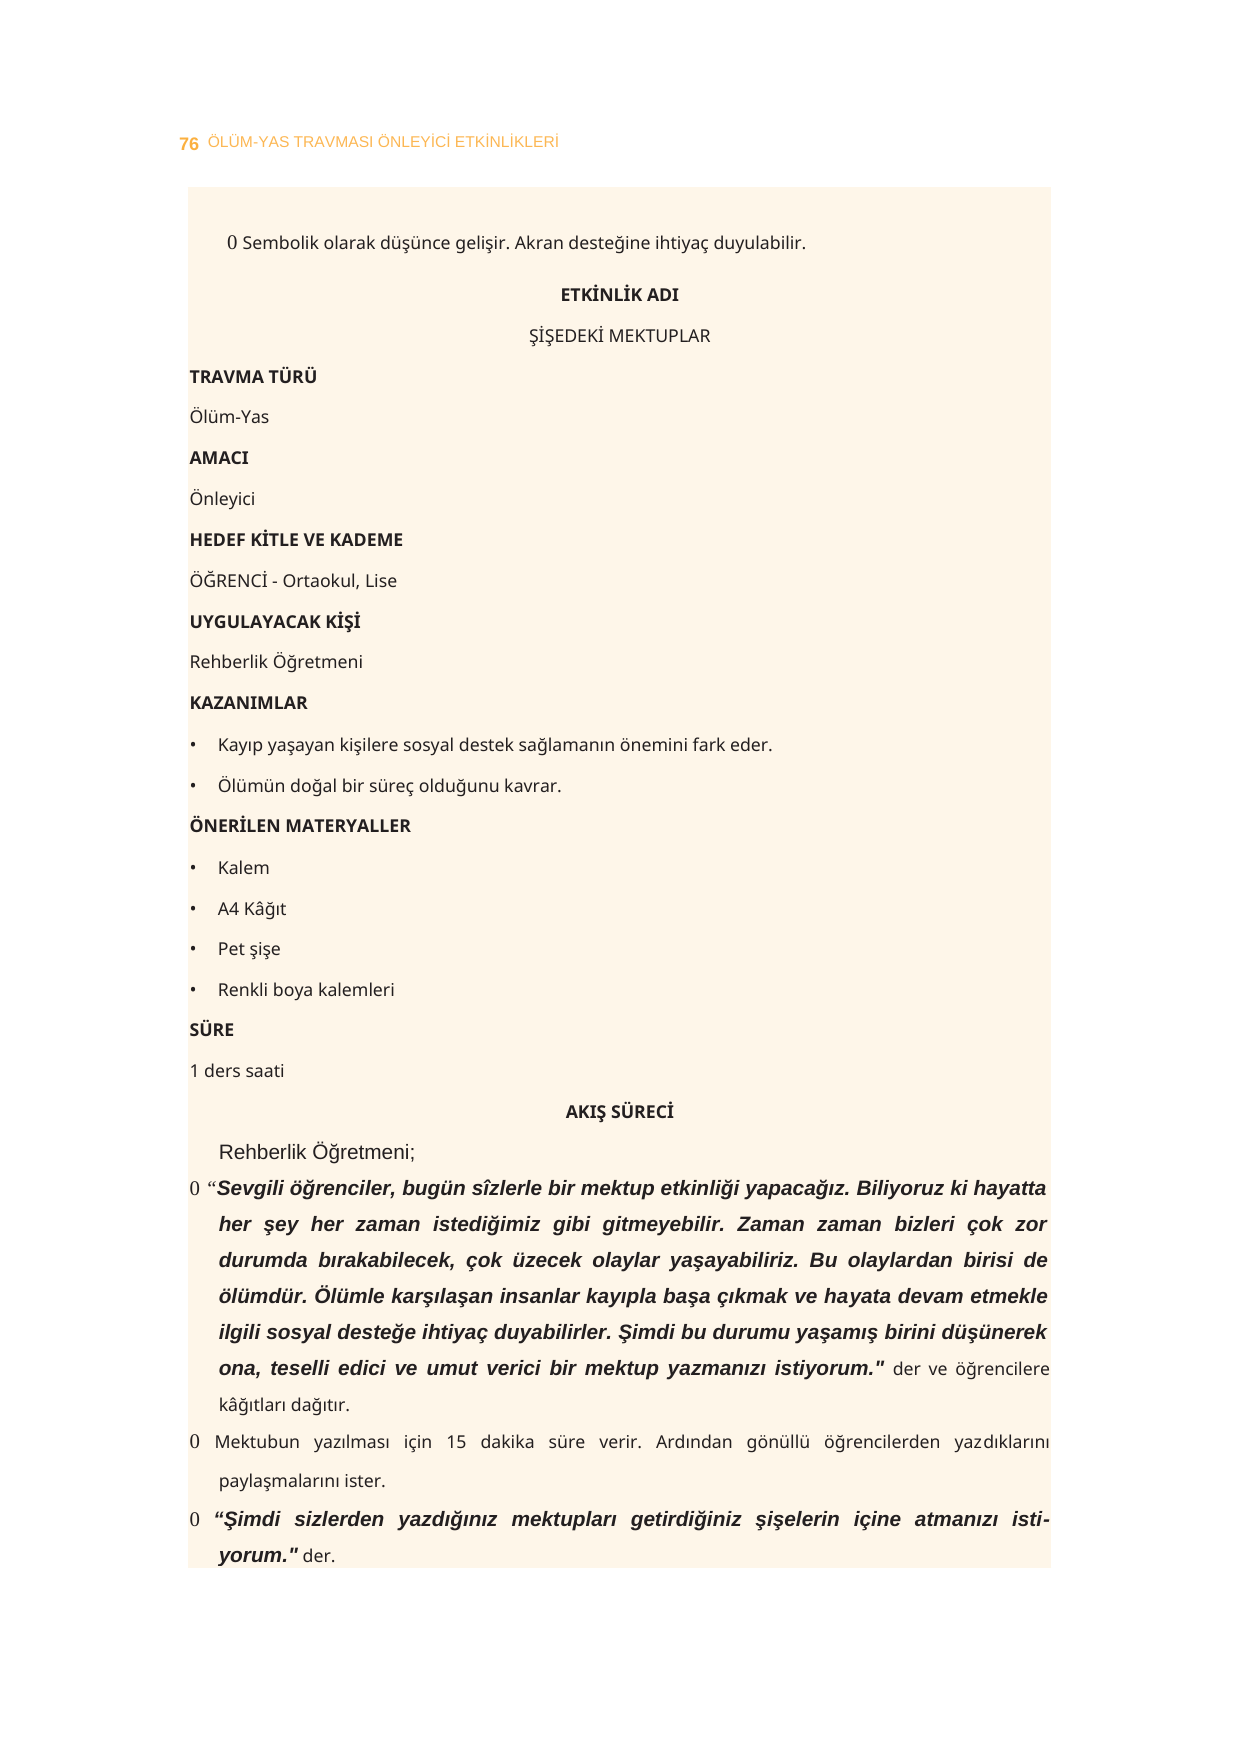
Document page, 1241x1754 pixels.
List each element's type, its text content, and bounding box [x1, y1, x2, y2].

list Kalem [189, 852, 1050, 879]
text UYGULAYACAK KİŞİ [189, 607, 1050, 633]
text TRAVMA TÜRÜ [189, 362, 1050, 388]
text AKIŞ SÜRECİ [189, 1097, 1050, 1123]
text ETKİNLİK ADI [189, 281, 1050, 307]
list Renkli boya kalemleri [189, 975, 1050, 1002]
text Rehberlik Öğretmeni [189, 648, 1050, 674]
text 0 “Şimdi sizlerden yazdığınız mektupları getirdiğiniz şişelerin içine atmanızı istiyorum." der. [189, 1505, 1050, 1566]
text ŞİŞEDEKİ MEKTUPLAR [189, 322, 1050, 347]
text Önleyici [189, 485, 1050, 511]
text SÜRE [189, 1016, 1050, 1042]
text 0 Sembolik olarak düşünce gelişir. Akran desteğine ihtiyaç duyulabilir. [189, 189, 1050, 255]
text ÖNERİLEN MATERYALLER [189, 812, 1050, 837]
text 0 “Sevgili öğrenciler, bugün sîzlerle bir mektup etkinliği yapacağız. Biliyoruz ki hayatta her şey her zaman istediğimiz gibi gitmeyebilir. Zaman zaman bizleri çok zor durumda bırakabilecek, çok üzecek olaylar yaşayabiliriz. Bu olaylardan birisi de ölümdür. Ölümle karşılaşan insanlar kayıpla başa çıkmak ve hayata devam etmekle ilgili sosyal desteğe ihtiyaç duyabilirler. Şimdi bu durumu yaşamış birini düşünerek ona, teselli edici ve umut verici bir mektup yazmanızı istiyorum." der ve öğrencilere kâğıtları dağıtır. [189, 1174, 1050, 1417]
text Rehberlik Öğretmeni; [189, 1138, 1050, 1164]
list Ölümün doğal bir süreç olduğunu kavrar. [189, 771, 1050, 798]
text HEDEF KİTLE VE KADEME [189, 526, 1050, 552]
text Ölüm-Yas [189, 403, 1050, 429]
text AMACI [189, 444, 1050, 470]
text ÖĞRENCİ - Ortaokul, Lise [189, 567, 1050, 592]
list A4 Kâğıt [189, 893, 1050, 920]
list Pet şişe [189, 934, 1050, 961]
text 1 ders saati [189, 1057, 1050, 1082]
list Kayıp yaşayan kişilere sosyal destek sağlamanın önemini fark eder. [189, 730, 1050, 757]
text 0 Mektubun yazılması için 15 dakika süre verir. Ardından gönüllü öğrencilerden yazdıklarını paylaşmalarını ister. [189, 1427, 1050, 1492]
text KAZANIMLAR [189, 689, 1050, 715]
